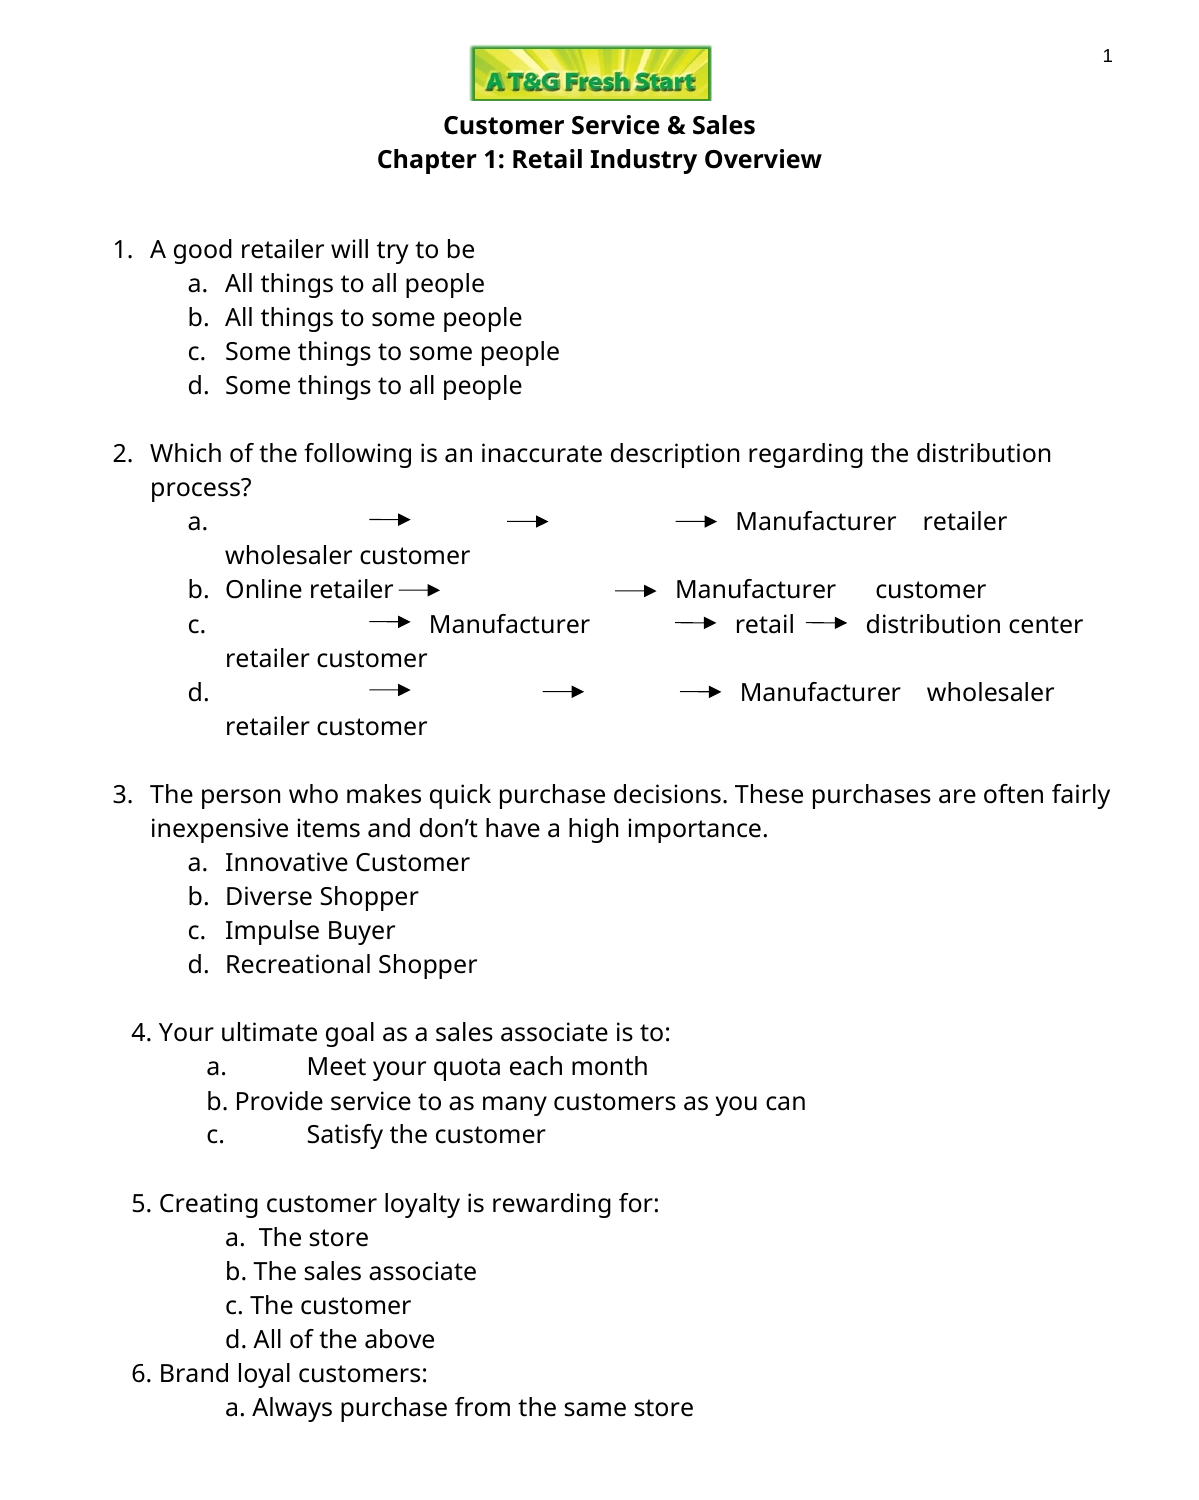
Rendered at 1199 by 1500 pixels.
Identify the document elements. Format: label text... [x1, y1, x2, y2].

list Meet your quota each month [206, 1049, 1124, 1083]
list Provide service to as many customers as you can [206, 1083, 1124, 1117]
list Manufacturer retailer wholesaler customer [187, 504, 1124, 572]
list a. The store [112, 1219, 1124, 1253]
list Some things to all people [187, 368, 1124, 402]
list All things to some people [187, 300, 1124, 334]
list All things to all people [187, 266, 1124, 300]
text d. All of the above [225, 1322, 1124, 1356]
list Diverse Shopper [187, 879, 1124, 913]
list Which of the following is an inaccurate description regarding the distribution process? [112, 436, 1124, 504]
list 5. Creating customer loyalty is rewarding for: [131, 1185, 1124, 1219]
list Innovative Customer [187, 845, 1124, 879]
list Manufacturer retail distribution center retailer customer [187, 606, 1124, 674]
list Impulse Buyer [187, 913, 1124, 947]
list Online retailer Manufacturer customer [187, 572, 1124, 606]
text a. Always purchase from the same store [225, 1390, 1124, 1424]
picture [467, 43, 712, 100]
list A good retailer will try to be [112, 232, 1124, 266]
list 4. Your ultimate goal as a sales associate is to: [131, 1015, 1124, 1049]
list Recreational Shopper [187, 947, 1124, 981]
list Manufacturer wholesaler retailer customer [187, 674, 1124, 742]
list 6. Brand loyal customers: [131, 1356, 1124, 1390]
text c. The customer [225, 1287, 1124, 1322]
text b. The sales associate [225, 1253, 1124, 1287]
list Some things to some people [187, 334, 1124, 368]
list Satisfy the customer [206, 1117, 1124, 1151]
list The person who makes quick purchase decisions. These purchases are often fairly inexpensive items and don’t have a high importance. [112, 777, 1124, 845]
